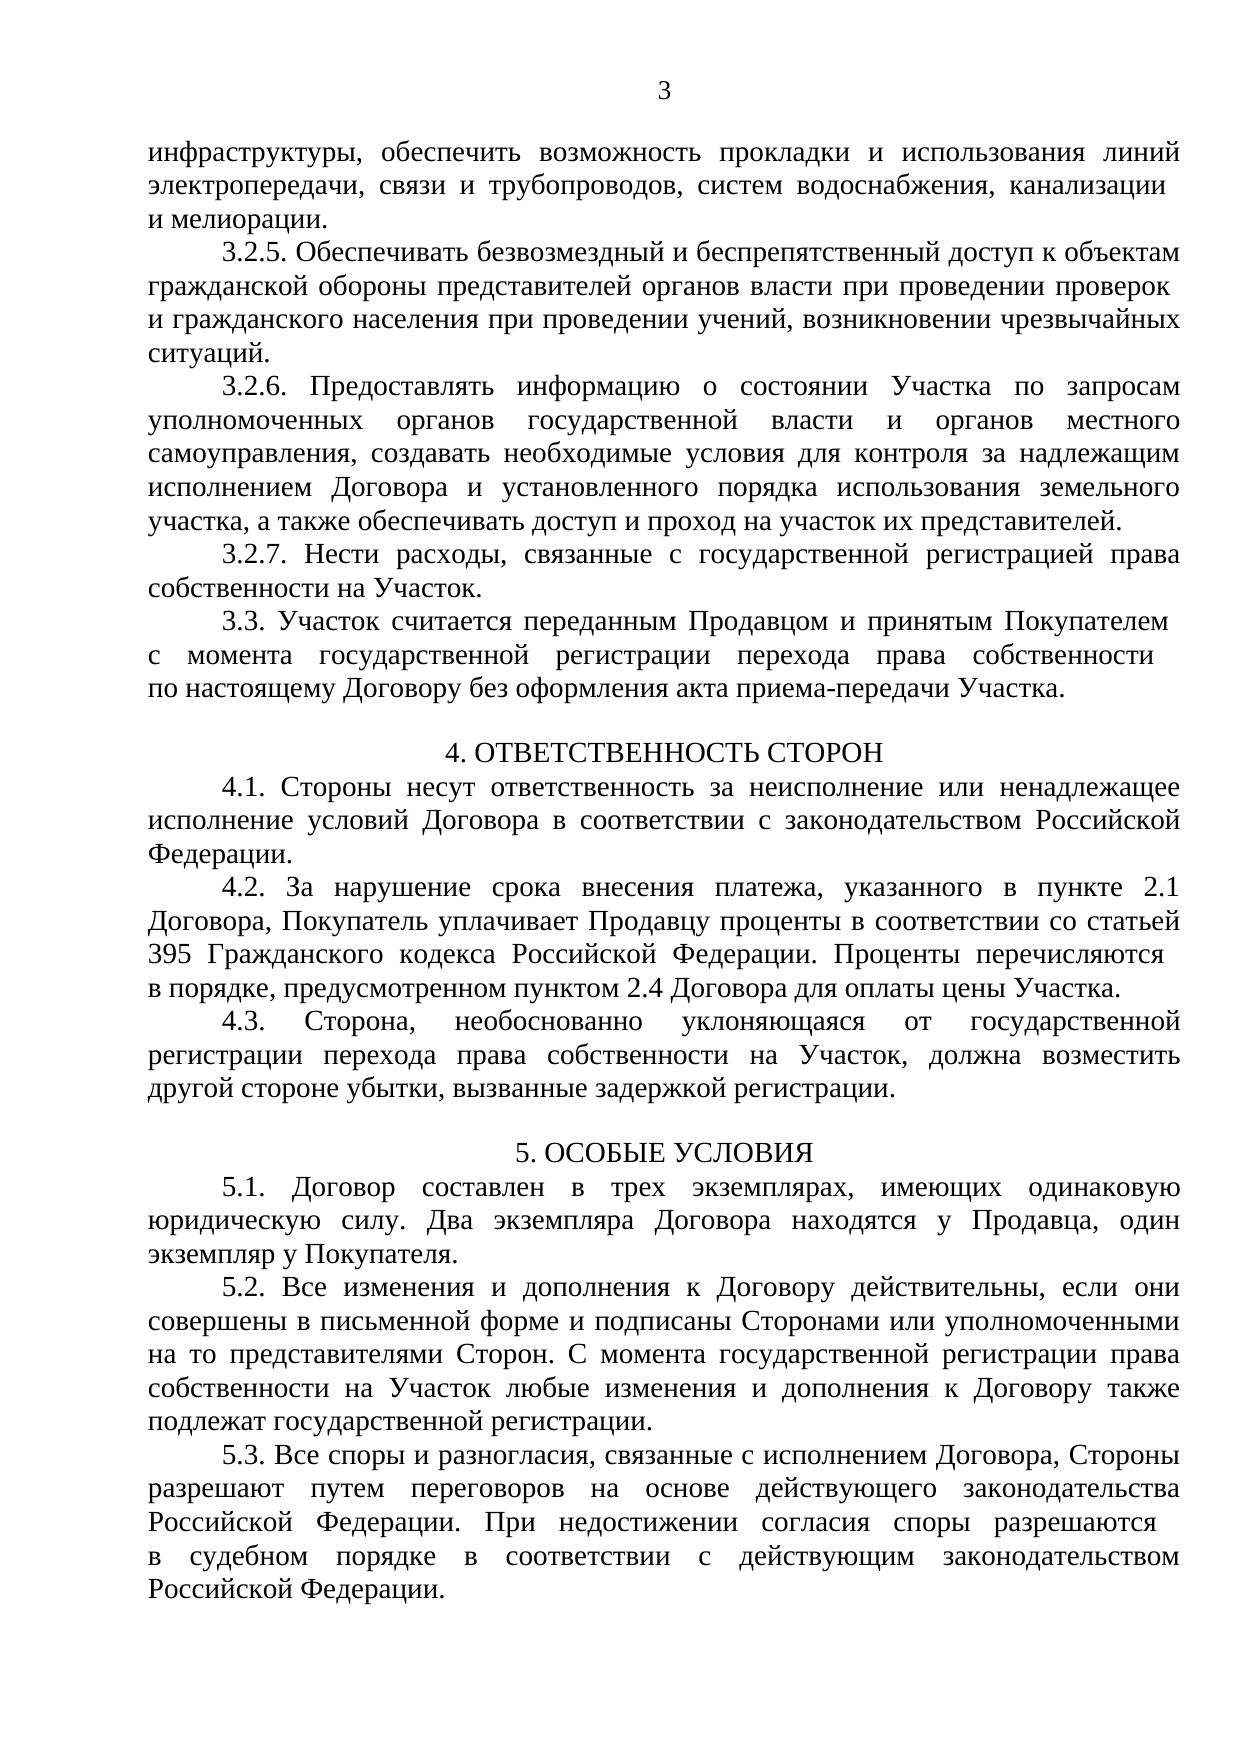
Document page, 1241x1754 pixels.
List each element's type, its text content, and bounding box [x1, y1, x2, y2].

text 3.2.6. Предоставлять информацию о состоянии Участка по запросам уполномоченных органов государственной власти и органов местного самоуправления, создавать необходимые условия для контроля за надлежащим исполнением Договора и установленного порядка использования земельного участка, а также обеспечивать доступ и проход на участок их представителей. [148, 368, 1181, 536]
text 5.3. Все споры и разногласия, связанные с исполнением Договора, Стороны разрешают путем переговоров на основе действующего законодательства Российской Федерации. При недостижении согласия споры разрешаются в судебном порядке в соответствии с действующим законодательством Российской Федерации. [148, 1437, 1181, 1605]
text 4.1. Стороны несут ответственность за неисполнение или ненадлежащее исполнение условий Договора в соответствии с законодательством Российской Федерации. [148, 769, 1181, 869]
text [148, 134, 1181, 234]
text 5.2. Все изменения и дополнения к Договору действительны, если они совершены в письменной форме и подписаны Сторонами или уполномоченными на то представителями Сторон. С момента государственной регистрации права собственности на Участок любые изменения и дополнения к Договору также подлежат государственной регистрации. [148, 1269, 1181, 1437]
text 4.3. Сторона, необоснованно уклоняющаяся от государственной регистрации перехода права собственности на Участок, должна возместить другой стороне убытки, вызванные задержкой регистрации. [148, 1003, 1181, 1104]
text 3.3. Участок считается переданным Продавцом и принятым Покупателем с момента государственной регистрации перехода права собственности по настоящему Договору без оформления акта приема-передачи Участка. [148, 603, 1181, 704]
text 5. ОСОБЫЕ УСЛОВИЯ [148, 1135, 1181, 1169]
text 3.2.7. Нести расходы, связанные с государственной регистрацией права собственности на Участок. [148, 536, 1181, 603]
text 3.2.5. Обеспечивать безвозмездный и беспрепятственный доступ к объектам гражданской обороны представителей органов власти при проведении проверок и гражданского населения при проведении учений, возникновении чрезвычайных ситуаций. [148, 234, 1181, 368]
text 4.2. За нарушение срока внесения платежа, указанного в пункте 2.1 Договора, Покупатель уплачивает Продавцу проценты в соответствии со статьей 395 Гражданского кодекса Российской Федерации. Проценты перечисляются в порядке, предусмотренном пунктом 2.4 Договора для оплаты цены Участка. [148, 869, 1181, 1003]
text 5.1. Договор составлен в трех экземплярах, имеющих одинаковую юридическую силу. Два экземпляра Договора находятся у Продавца, один экземпляр у Покупателя. [148, 1169, 1181, 1269]
text 4. ОТВЕТСТВЕННОСТЬ СТОРОН [148, 735, 1181, 769]
